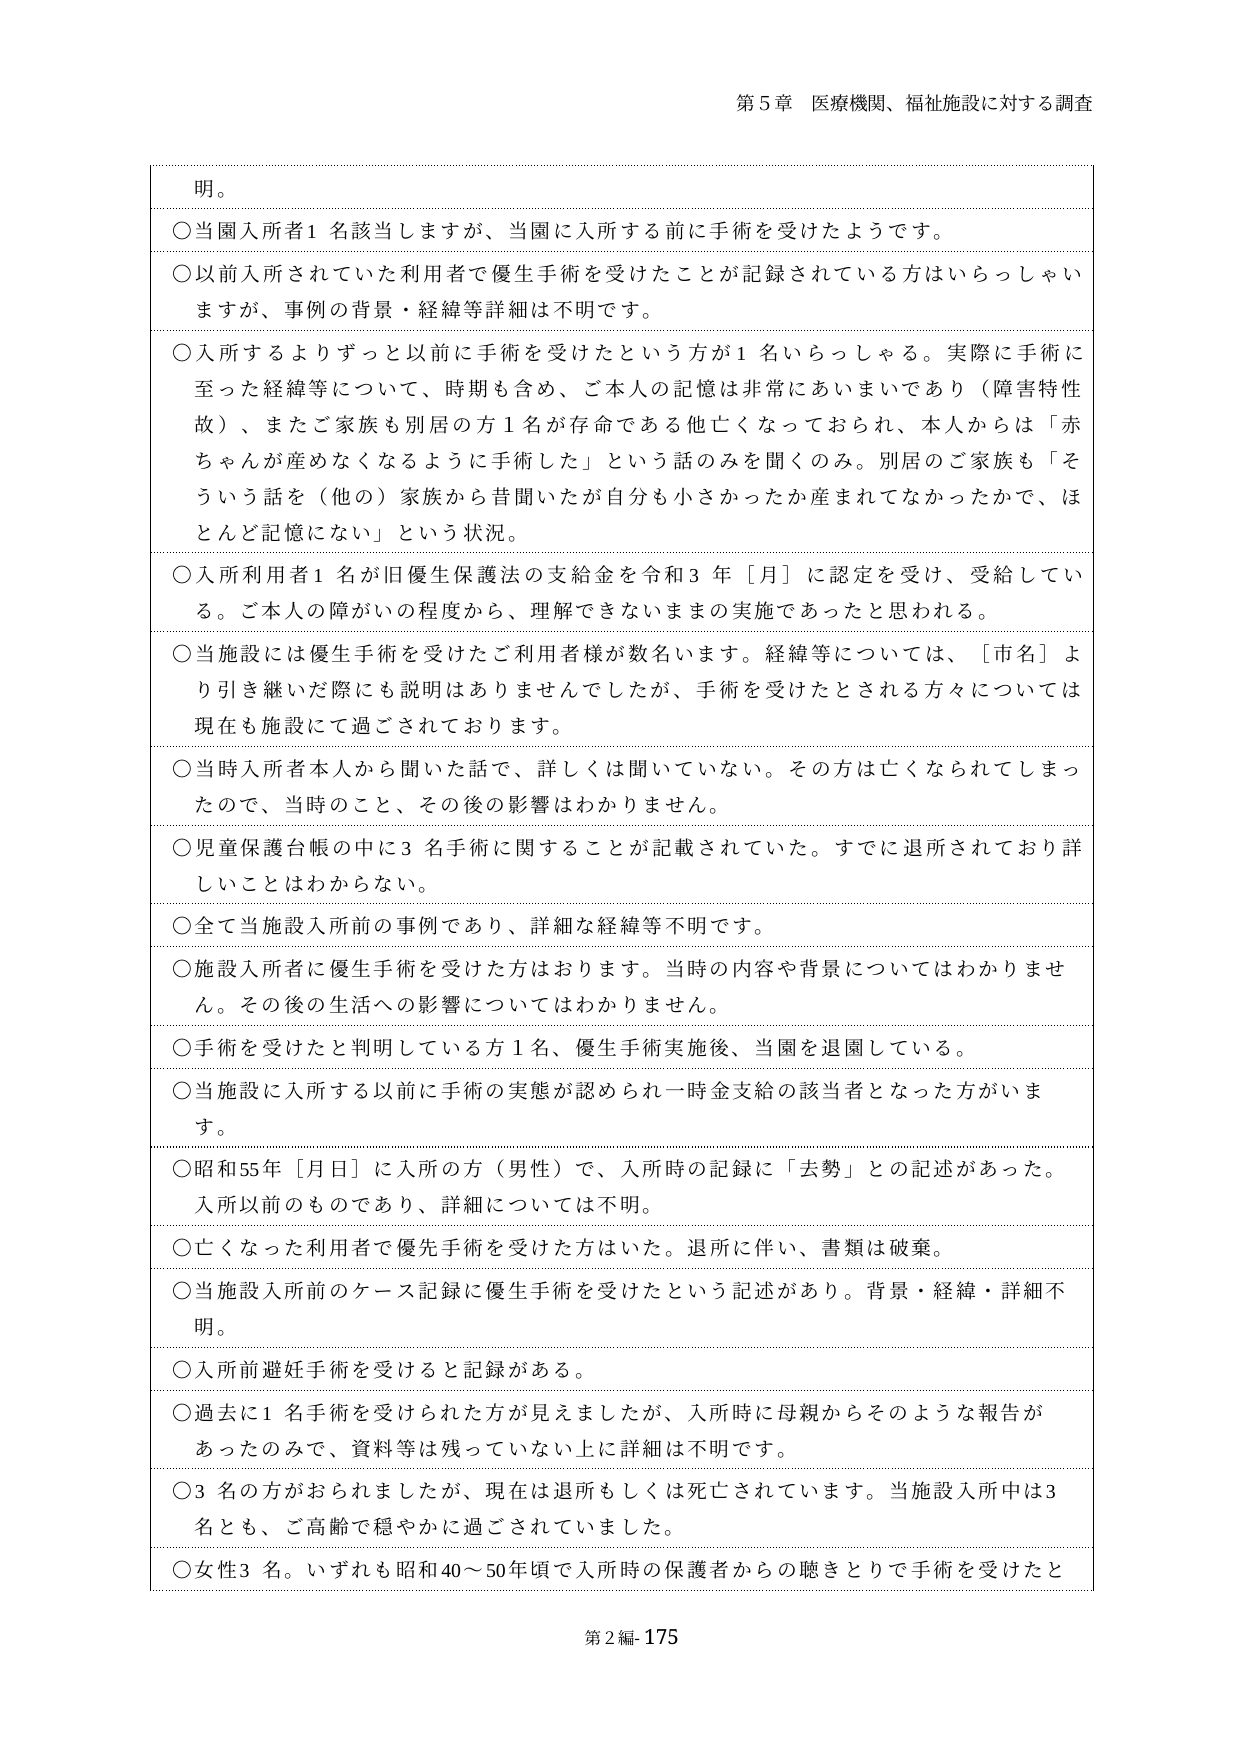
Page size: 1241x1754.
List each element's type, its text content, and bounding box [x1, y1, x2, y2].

table_cell 〇当時入所者本人から聞いた話で、詳しくは聞いていない。その方は亡くなられてしまったので、当時のこと、その後の影響はわかりません。 [151, 746, 1093, 824]
table_cell 〇入所するよりずっと以前に手術を受けたという方が1名いらっしゃる。実際に手術に至った経緯等について、時期も含め、ご本人の記憶は非常にあいまいであり（障害特性故）、またご家族も別居の方１名が存命である他亡くなっておられ、本人からは「赤ちゃんが産めなくなるように手術した」という話のみを聞くのみ。別居のご家族も「そういう話を（他の）家族から昔聞いたが自分も小さかったか産まれてなかったかで、ほとんど記憶にない」という状況。 [151, 330, 1093, 552]
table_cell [151, 1547, 1093, 1590]
table_cell 〇以前入所されていた利用者で優生手術を受けたことが記録されている方はいらっしゃいますが、事例の背景・経緯等詳細は不明です。 [151, 251, 1093, 330]
table_cell 〇全て当施設入所前の事例であり、詳細な経緯等不明です。 [151, 903, 1093, 946]
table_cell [151, 165, 1093, 208]
table_cell 〇当施設には優生手術を受けたご利用者様が数名います。経緯等については、［市名］より引き継いだ際にも説明はありませんでしたが、手術を受けたとされる方々については現在も施設にて過ごされております。 [151, 631, 1093, 746]
table_cell 〇当園入所者1名該当しますが、当園に入所する前に手術を受けたようです。 [151, 208, 1093, 251]
table_cell 〇児童保護台帳の中に3名手術に関することが記載されていた。すでに退所されており詳しいことはわからない。 [151, 825, 1093, 903]
table_cell 〇当施設入所前のケース記録に優生手術を受けたという記述があり。背景・経緯・詳細不明。 [151, 1268, 1093, 1347]
table_cell 〇当施設に入所する以前に手術の実態が認められ一時金支給の該当者となった方がいます。 [151, 1068, 1093, 1146]
table_cell 〇昭和55年［月日］に入所の方（男性）で、入所時の記録に「去勢」との記述があった。入所以前のものであり、詳細については不明。 [151, 1146, 1093, 1225]
table_cell 〇手術を受けたと判明している方１名、優生手術実施後、当園を退園している。 [151, 1025, 1093, 1068]
table_cell 〇過去に1名手術を受けられた方が見えましたが、入所時に母親からそのような報告があったのみで、資料等は残っていない上に詳細は不明です。 [151, 1390, 1093, 1468]
table_cell 〇3名の方がおられましたが、現在は退所もしくは死亡されています。当施設入所中は3名とも、ご高齢で穏やかに過ごされていました。 [151, 1468, 1093, 1547]
table_cell 〇入所利用者1名が旧優生保護法の支給金を令和3年［月］に認定を受け、受給している。ご本人の障がいの程度から、理解できないままの実施であったと思われる。 [151, 552, 1093, 631]
table_cell 〇亡くなった利用者で優先手術を受けた方はいた。退所に伴い、書類は破棄。 [151, 1225, 1093, 1268]
table_cell 〇施設入所者に優生手術を受けた方はおります。当時の内容や背景についてはわかりません。その後の生活への影響についてはわかりません。 [151, 946, 1093, 1025]
table_cell 〇入所前避妊手術を受けると記録がある。 [151, 1347, 1093, 1389]
